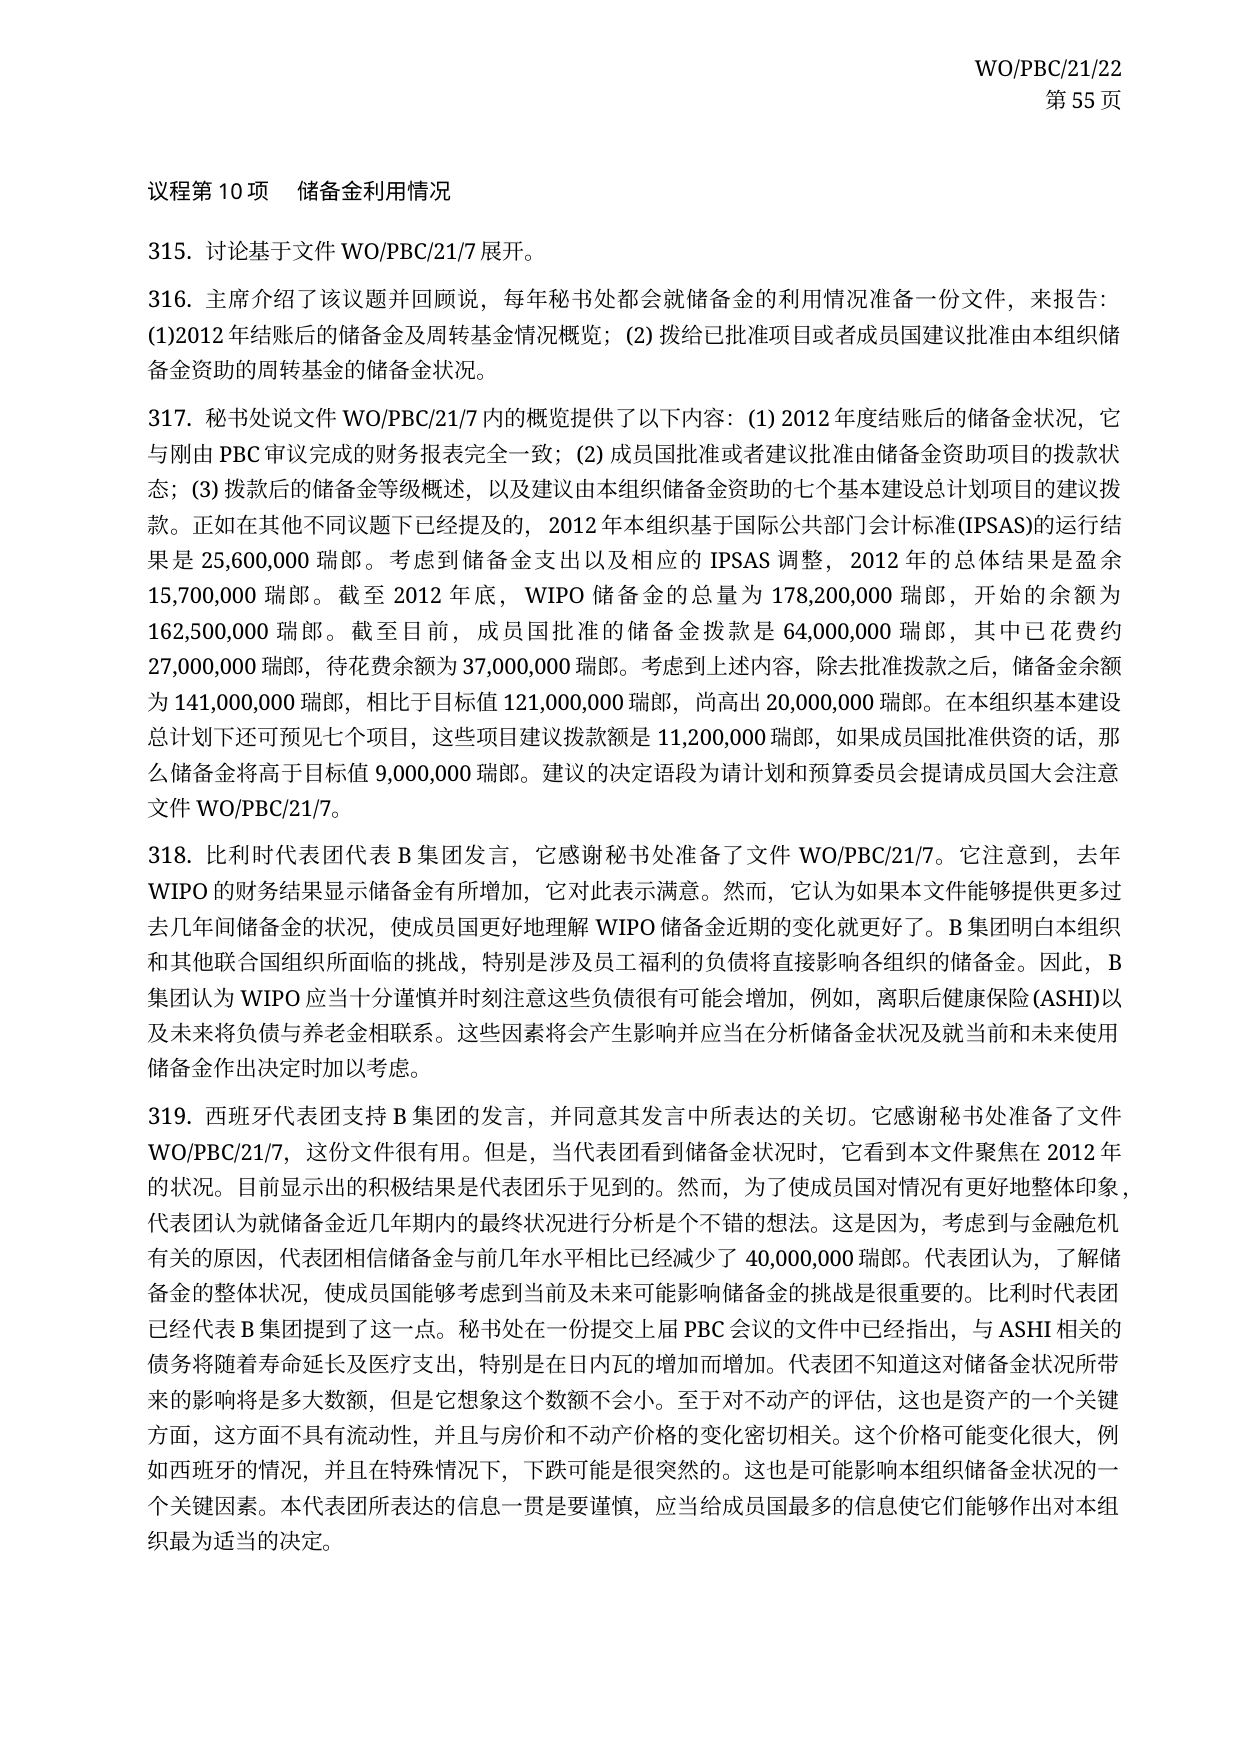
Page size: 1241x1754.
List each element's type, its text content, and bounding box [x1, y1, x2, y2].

text 秘书处说文件WO/PBC/21/7内的概览提供了以下内容：(1) 2012年度结账后的储备金状况，它与刚由PBC审议完成的财务报表完全一致；(2) 成员国批准或者建议批准由储备金资助项目的拨款状态；(3) 拨款后的储备金等级概述，以及建议由本组织储备金资助的七个基本建设总计划项目的建议拨款。正如在其他不同议题下已经提及的，2012年本组织基于国际公共部门会计标准(IPSAS)的运行结果是25,600,000瑞郎。考虑到储备金支出以及相应的IPSAS调整，2012年的总体结果是盈余15,700,000瑞郎。截至2012年底，WIPO储备金的总量为178,200,000瑞郎，开始的余额为162,500,000瑞郎。截至目前，成员国批准的储备金拨款是64,000,000瑞郎，其中已花费约27,000,000瑞郎，待花费余额为37,000,000瑞郎。考虑到上述内容，除去批准拨款之后，储备金余额为141,000,000瑞郎，相比于目标值121,000,000瑞郎，尚高出20,000,000瑞郎。在本组织基本建设总计划下还可预见七个项目，这些项目建议拨款额是11,200,000瑞郎，如果成员国批准供资的话，那么储备金将高于目标值9,000,000瑞郎。建议的决定语段为请计划和预算委员会提请成员国大会注意文件WO/PBC/21/7。 [148, 398, 1122, 823]
subtitle 议程第10项 储备金利用情况 [148, 171, 1122, 206]
text 讨论基于文件WO/PBC/21/7展开。 [148, 231, 1122, 266]
text 比利时代表团代表B集团发言，它感谢秘书处准备了文件WO/PBC/21/7。它注意到，去年WIPO的财务结果显示储备金有所增加，它对此表示满意。然而，它认为如果本文件能够提供更多过去几年间储备金的状况，使成员国更好地理解WIPO储备金近期的变化就更好了。B集团明白本组织和其他联合国组织所面临的挑战，特别是涉及员工福利的负债将直接影响各组织的储备金。因此，B集团认为WIPO应当十分谨慎并时刻注意这些负债很有可能会增加，例如，离职后健康保险(ASHI)以及未来将负债与养老金相联系。这些因素将会产生影响并应当在分析储备金状况及就当前和未来使用储备金作出决定时加以考虑。 [148, 835, 1122, 1083]
text 西班牙代表团支持B集团的发言，并同意其发言中所表达的关切。它感谢秘书处准备了文件WO/PBC/21/7，这份文件很有用。但是，当代表团看到储备金状况时，它看到本文件聚焦在2012年的状况。目前显示出的积极结果是代表团乐于见到的。然而，为了使成员国对情况有更好地整体印象，代表团认为就储备金近几年期内的最终状况进行分析是个不错的想法。这是因为，考虑到与金融危机有关的原因，代表团相信储备金与前几年水平相比已经减少了40,000,000瑞郎。代表团认为，了解储备金的整体状况，使成员国能够考虑到当前及未来可能影响储备金的挑战是很重要的。比利时代表团已经代表B集团提到了这一点。秘书处在一份提交上届PBC会议的文件中已经指出，与ASHI相关的债务将随着寿命延长及医疗支出，特别是在日内瓦的增加而增加。代表团不知道这对储备金状况所带来的影响将是多大数额，但是它想象这个数额不会小。至于对不动产的评估，这也是资产的一个关键方面，这方面不具有流动性，并且与房价和不动产价格的变化密切相关。这个价格可能变化很大，例如西班牙的情况，并且在特殊情况下，下跌可能是很突然的。这也是可能影响本组织储备金状况的一个关键因素。本代表团所表达的信息一贯是要谨慎，应当给成员国最多的信息使它们能够作出对本组织最为适当的决定。 [148, 1096, 1122, 1556]
text 主席介绍了该议题并回顾说，每年秘书处都会就储备金的利用情况准备一份文件，来报告：(1)2012年结账后的储备金及周转基金情况概览；(2) 拨给已批准项目或者成员国建议批准由本组织储备金资助的周转基金的储备金状况。 [148, 279, 1122, 385]
